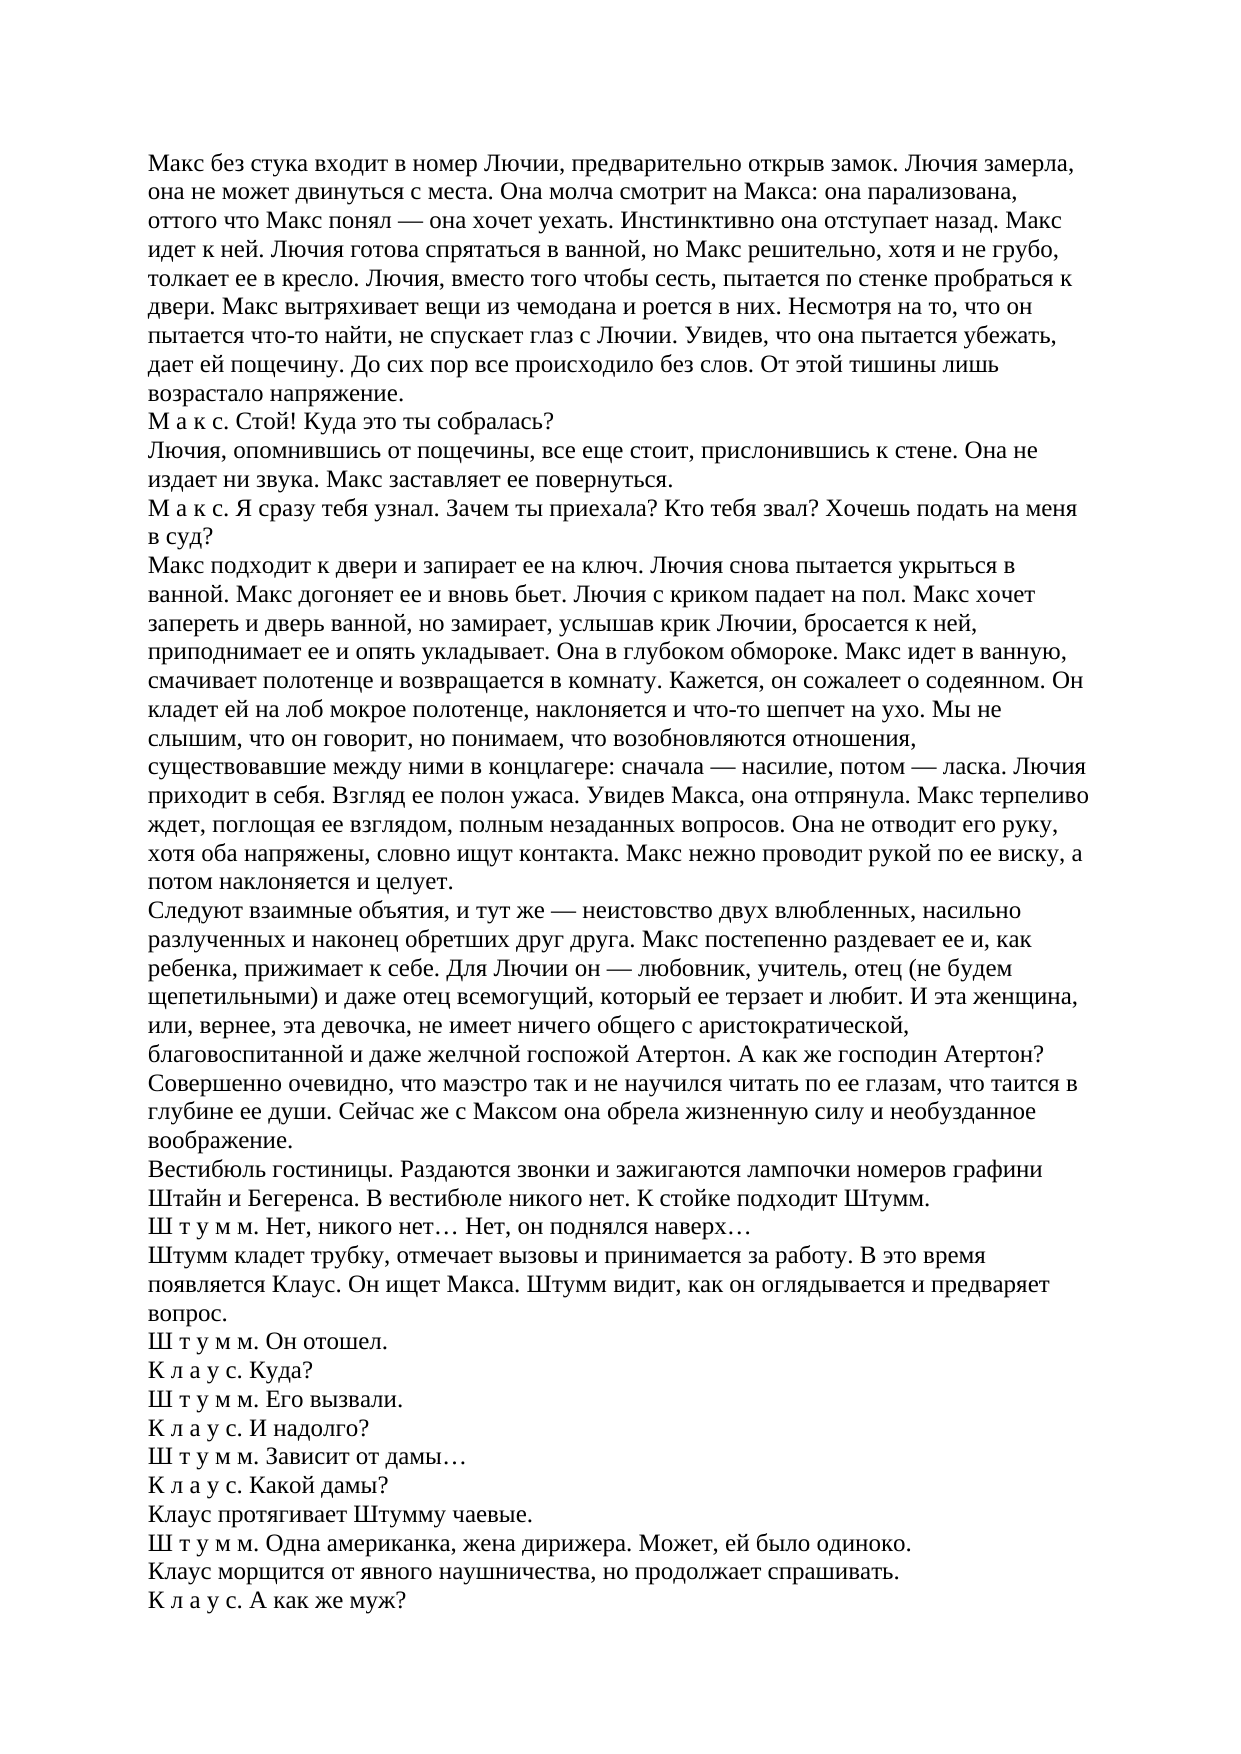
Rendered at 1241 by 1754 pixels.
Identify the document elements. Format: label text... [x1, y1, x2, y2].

text Штумм кладет трубку, отмечает вызовы и принимается за работу. В это время появляется Клаус. Он ищет Макса. Штумм видит, как он оглядывается и предваряет вопрос. [148, 1240, 1093, 1326]
text Лючия, опомнившись от пощечины, все еще стоит, прислонившись к стене. Она не издает ни звука. Макс заставляет ее повернуться. [148, 435, 1093, 493]
text Ш т у м м. Зависит от дамы… [148, 1441, 1093, 1470]
text К л а у с. Какой дамы? [148, 1470, 1093, 1499]
text К л а у с. Куда? [148, 1355, 1093, 1384]
text М а к с. Стой! Куда это ты собралась? [148, 406, 1093, 435]
text М а к с. Я сразу тебя узнал. Зачем ты приехала? Кто тебя звал? Хочешь подать на меня в суд? [148, 493, 1093, 550]
text К л а у с. А как же муж? [148, 1585, 1093, 1614]
text Клаус протягивает Штумму чаевые. [148, 1499, 1093, 1528]
text Клаус морщится от явного наушничества, но продолжает спрашивать. [148, 1556, 1093, 1585]
text Ш т у м м. Он отошел. [148, 1326, 1093, 1355]
text Ш т у м м. Нет, никого нет… Нет, он поднялся наверх… [148, 1211, 1093, 1240]
text Ш т у м м. Одна американка, жена дирижера. Может, ей было одиноко. [148, 1528, 1093, 1556]
text Макс подходит к двери и запирает ее на ключ. Лючия снова пытается укрыться в ванной. Макс догоняет ее и вновь бьет. Лючия с криком падает на пол. Макс хочет запереть и дверь ванной, но замирает, услышав крик Лючии, бросается к ней, приподнимает ее и опять укладывает. Она в глубоком обмороке. Макс идет в ванную, смачивает полотенце и возвращается в комнату. Кажется, он сожалеет о содеянном. Он кладет ей на лоб мокрое полотенце, наклоняется и что-то шепчет на ухо. Мы не слышим, что он говорит, но понимаем, что возобновляются отношения, существовавшие между ними в концлагере: сначала — насилие, потом — ласка. Лючия приходит в себя. Взгляд ее полон ужаса. Увидев Макса, она отпрянула. Макс терпеливо ждет, поглощая ее взглядом, полным незаданных вопросов. Она не отводит его руку, хотя оба напряжены, словно ищут контакта. Макс нежно проводит рукой по ее виску, а потом наклоняется и целует. [148, 550, 1093, 895]
text Макс без стука входит в номер Лючии, предварительно открыв замок. Лючия замерла, она не может двинуться с места. Она молча смотрит на Макса: она парализована, оттого что Макс понял — она хочет уехать. Инстинктивно она отступает назад. Макс идет к ней. Лючия готова спрятаться в ванной, но Макс решительно, хотя и не грубо, толкает ее в кресло. Лючия, вместо того чтобы сесть, пытается по стенке пробраться к двери. Макс вытряхивает вещи из чемодана и роется в них. Несмотря на то, что он пытается что-то найти, не спускает глаз с Лючии. Увидев, что она пытается убежать, дает ей пощечину. До сих пор все происходило без слов. От этой тишины лишь возрастало напряжение. [148, 148, 1093, 406]
text К л а у с. И надолго? [148, 1413, 1093, 1441]
text Ш т у м м. Его вызвали. [148, 1384, 1093, 1413]
text Следуют взаимные объятия, и тут же — неистовство двух влюбленных, насильно разлученных и наконец обретших друг друга. Макс постепенно раздевает ее и, как ребенка, прижимает к себе. Для Лючии он — любовник, учитель, отец (не будем щепетильными) и даже отец всемогущий, который ее терзает и любит. И эта женщина, или, вернее, эта девочка, не имеет ничего общего с аристократической, благовоспитанной и даже желчной госпожой Атертон. А как же господин Атертон? Совершенно очевидно, что маэстро так и не научился читать по ее глазам, что таится в глубине ее души. Сейчас же с Максом она обрела жизненную силу и необузданное воображение. [148, 895, 1093, 1154]
text Вестибюль гостиницы. Раздаются звонки и зажигаются лампочки номеров графини Штайн и Бегеренса. В вестибюле никого нет. К стойке подходит Штумм. [148, 1154, 1093, 1211]
